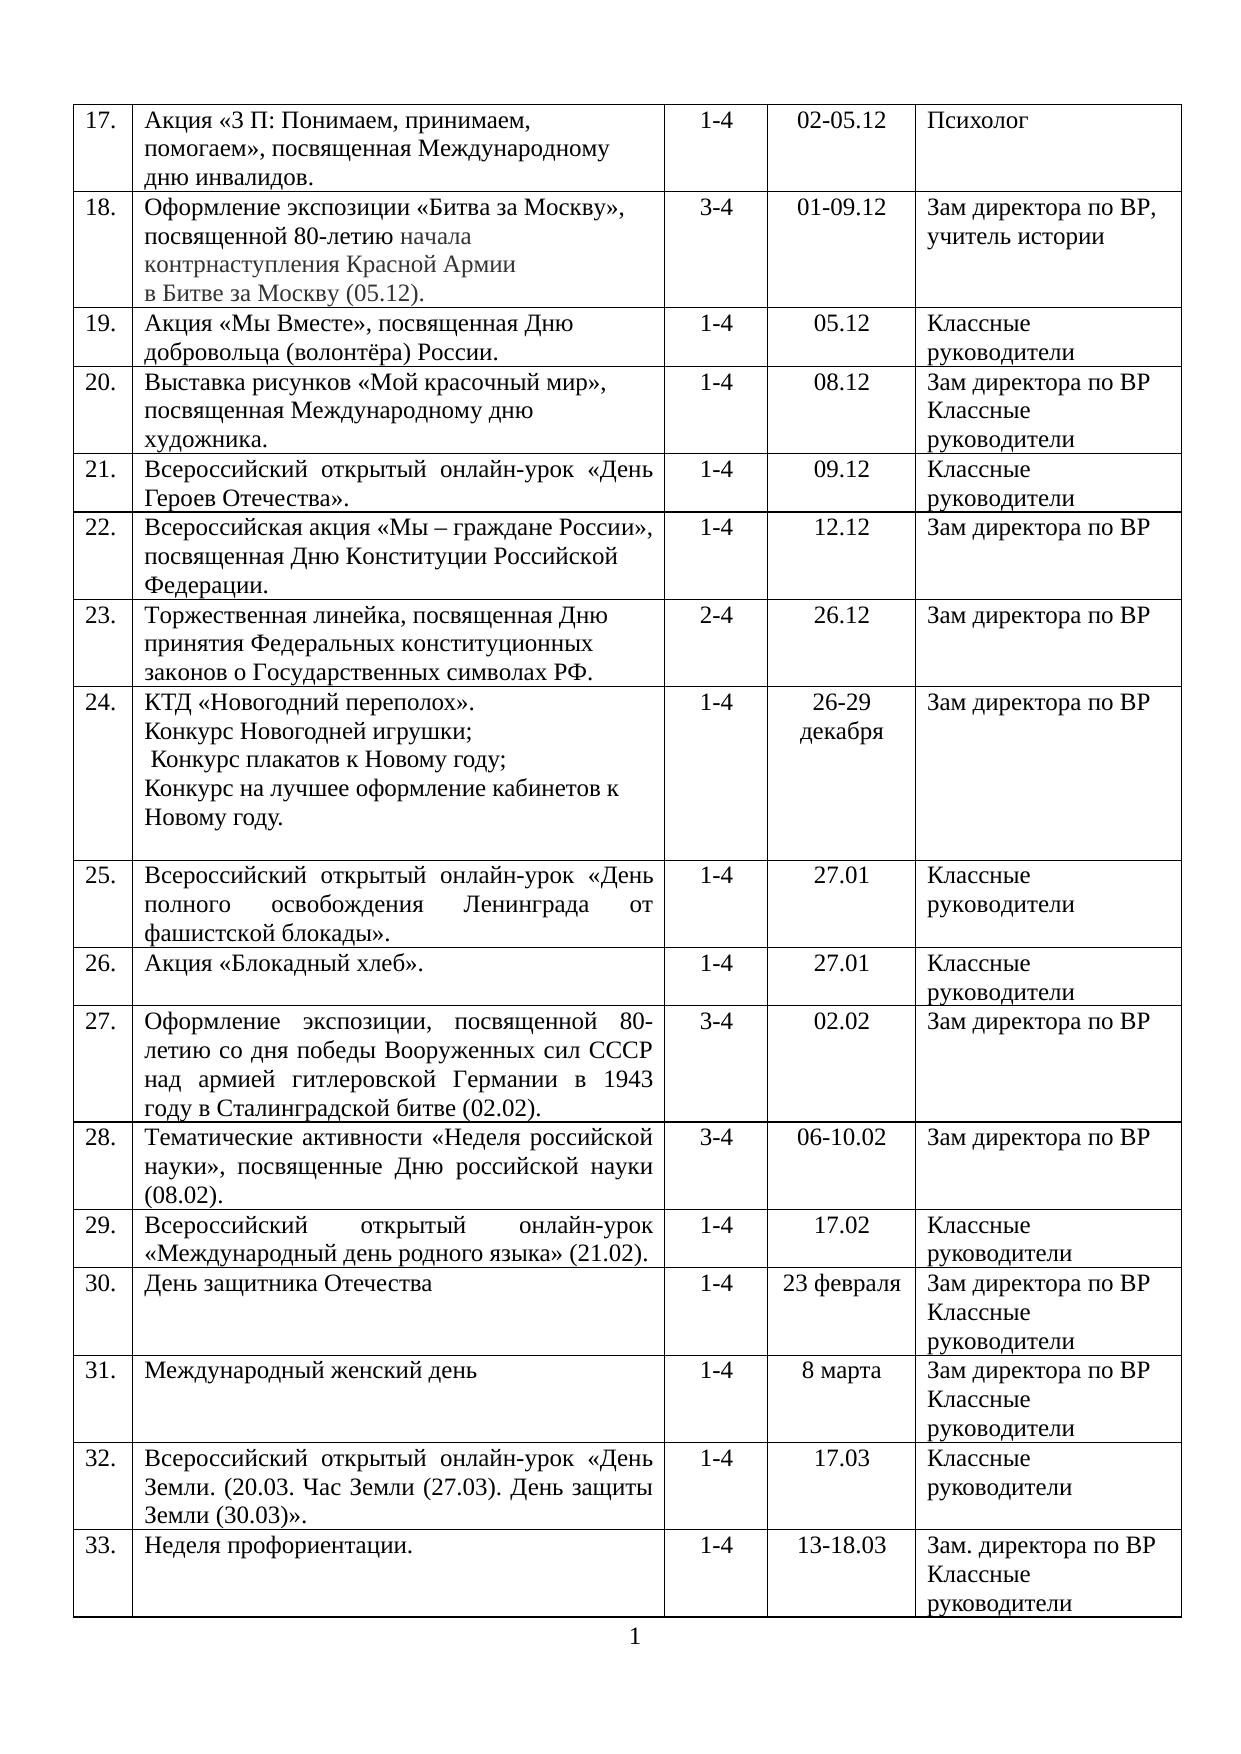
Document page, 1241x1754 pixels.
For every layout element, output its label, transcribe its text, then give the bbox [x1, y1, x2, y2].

table_cell Классные руководители [916, 861, 1181, 947]
table_cell Всероссийский открытый онлайн-урок «День Земли. (20.03. Час Земли (27.03). День защиты Земли (30.03)». [133, 1443, 664, 1529]
table_cell 01-09.12 [768, 192, 915, 307]
table_cell Классные руководители [916, 948, 1181, 1005]
table_cell 1-4 [665, 308, 767, 366]
table_cell [74, 1530, 132, 1616]
table_cell Акция «Мы Вместе», посвященная Дню добровольца (волонтёра) России. [133, 308, 664, 366]
table_cell 1-4 [665, 1443, 767, 1529]
table_cell [74, 308, 132, 366]
table_cell 26.12 [768, 600, 915, 686]
table_cell Классные руководители [916, 1443, 1181, 1529]
table_cell Классные руководители [916, 308, 1181, 366]
table_cell День защитника Отечества [133, 1268, 664, 1354]
table_cell 27.01 [768, 948, 915, 1005]
table_cell Всероссийский открытый онлайн-урок «Международный день родного языка» (21.02). [133, 1210, 664, 1267]
table_cell 08.12 [768, 367, 915, 453]
table_cell 1-4 [665, 861, 767, 947]
table_cell 1-4 [665, 948, 767, 1005]
table_cell Зам директора по ВР, учитель истории [916, 192, 1181, 307]
table_cell 1-4 [665, 367, 767, 453]
table_cell 1-4 [665, 1268, 767, 1354]
table_cell Зам директора по ВР [916, 513, 1181, 599]
table_cell [74, 454, 132, 511]
table_cell Зам директора по ВР [916, 1123, 1181, 1209]
table_cell [74, 1210, 132, 1267]
table_cell 8 марта [768, 1356, 915, 1442]
table_cell [74, 105, 132, 191]
table_cell Всероссийский открытый онлайн-урок «День полного освобождения Ленинграда от фашистской блокады». [133, 861, 664, 947]
table_cell Неделя профориентации. [133, 1530, 664, 1616]
table_cell 05.12 [768, 308, 915, 366]
table_cell Зам директора по ВР Классные руководители [916, 367, 1181, 453]
table_cell [74, 367, 132, 453]
table_cell 09.12 [768, 454, 915, 511]
table_cell 26-29 декабря [768, 687, 915, 859]
table_cell 2-4 [665, 600, 767, 686]
table_cell Зам. директора по ВР Классные руководители [916, 1530, 1181, 1616]
table_cell 27.01 [768, 861, 915, 947]
table_cell Зам директора по ВР Классные руководители [916, 1356, 1181, 1442]
table_cell [74, 1268, 132, 1354]
table_cell [74, 861, 132, 947]
table_cell 1-4 [665, 513, 767, 599]
table_cell Оформление экспозиции, посвященной 80-летию со дня победы Вооруженных сил СССР над армией гитлеровской Германии в 1943 году в Сталинградской битве (02.02). [133, 1006, 664, 1121]
table_cell Зам директора по ВР Классные руководители [916, 1268, 1181, 1354]
table_cell [74, 1356, 132, 1442]
table_cell Всероссийский открытый онлайн-урок «День Героев Отечества». [133, 454, 664, 511]
table_cell Тематические активности «Неделя российской науки», посвященные Дню российской науки (08.02). [133, 1123, 664, 1209]
table_cell 1-4 [665, 454, 767, 511]
table_cell Классные руководители [916, 1210, 1181, 1267]
table_cell 13-18.03 [768, 1530, 915, 1616]
table_cell 1-4 [665, 1530, 767, 1616]
table_cell 1-4 [665, 1356, 767, 1442]
table_cell Международный женский день [133, 1356, 664, 1442]
table_cell [74, 687, 132, 859]
table_cell Зам директора по ВР [916, 1006, 1181, 1121]
table_cell Зам директора по ВР [916, 687, 1181, 859]
table_cell [74, 1443, 132, 1529]
table_cell 3-4 [665, 1006, 767, 1121]
table_cell 02.02 [768, 1006, 915, 1121]
table_cell [74, 192, 132, 307]
table_cell 1-4 [665, 105, 767, 191]
table_cell Торжественная линейка, посвященная Дню принятия Федеральных конституционных законов о Государственных символах РФ. [133, 600, 664, 686]
table_cell Акция «3 П: Понимаем, принимаем, помогаем», посвященная Международному дню инвалидов. [133, 105, 664, 191]
table_cell Оформление экспозиции «Битва за Москву», посвященной 80-летию начала контрнаступления Красной Армии в Битве за Москву (05.12). [133, 192, 664, 307]
table_cell [74, 600, 132, 686]
table_cell Зам директора по ВР [916, 600, 1181, 686]
table_cell 3-4 [665, 1123, 767, 1209]
table_cell [74, 513, 132, 599]
table_cell Классные руководители [916, 454, 1181, 511]
table_cell КТД «Новогодний переполох». Конкурс Новогодней игрушки; Конкурс плакатов к Новому году; Конкурс на лучшее оформление кабинетов к Новому году. [133, 687, 664, 859]
table_cell [74, 948, 132, 1005]
table_cell 3-4 [665, 192, 767, 307]
table_cell 17.02 [768, 1210, 915, 1267]
table_cell Психолог [916, 105, 1181, 191]
table_cell 06-10.02 [768, 1123, 915, 1209]
table_cell Выставка рисунков «Мой красочный мир», посвященная Международному дню художника. [133, 367, 664, 453]
table_cell 02-05.12 [768, 105, 915, 191]
table_cell 17.03 [768, 1443, 915, 1529]
table_cell [74, 1123, 132, 1209]
table_cell [74, 1006, 132, 1121]
table_cell 1-4 [665, 1210, 767, 1267]
table_cell 12.12 [768, 513, 915, 599]
table_cell 23 февраля [768, 1268, 915, 1354]
table_cell 1-4 [665, 687, 767, 859]
table_cell Всероссийская акция «Мы – граждане России», посвященная Дню Конституции Российской Федерации. [133, 513, 664, 599]
table_cell Акция «Блокадный хлеб». [133, 948, 664, 1005]
